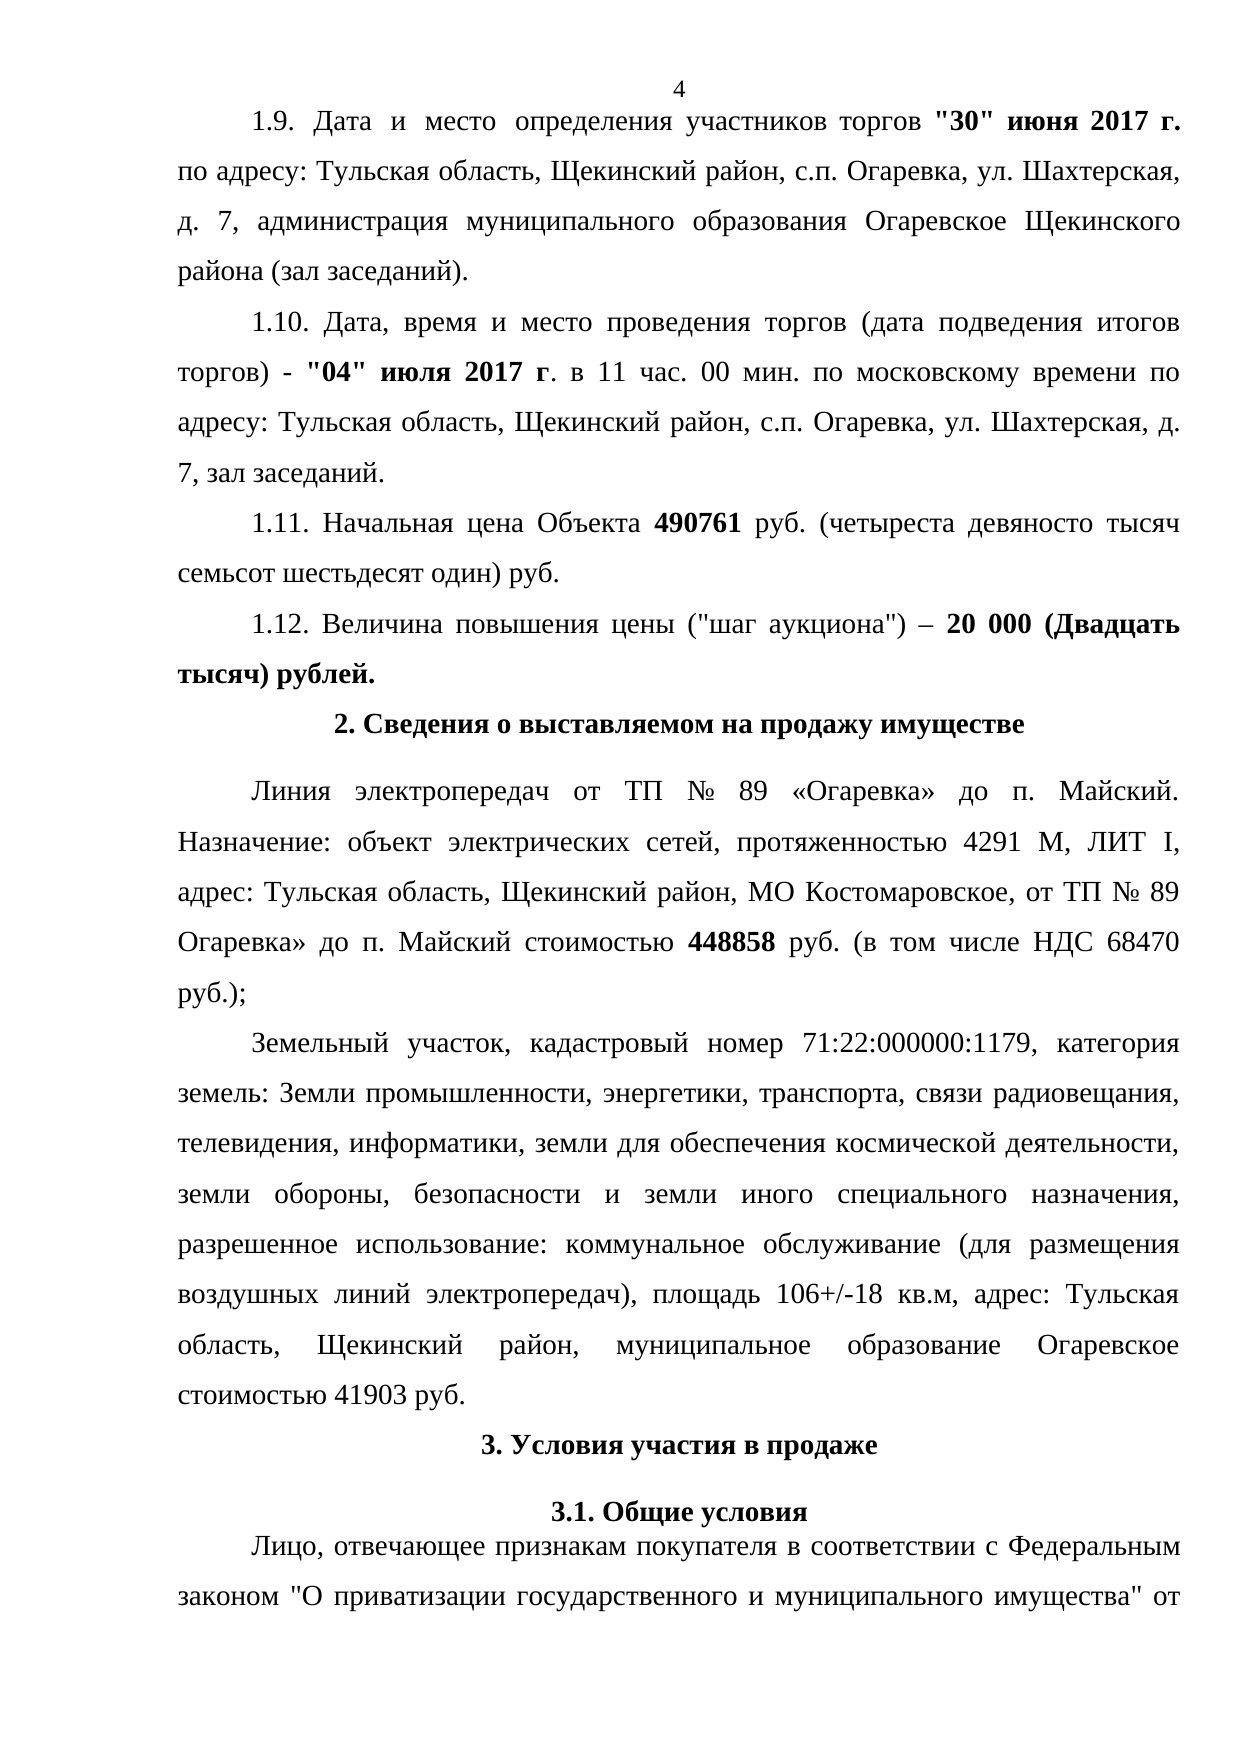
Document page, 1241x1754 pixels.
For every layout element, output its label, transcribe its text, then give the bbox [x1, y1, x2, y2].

text 1.9. Дата и место определения участников торгов "30" июня 2017 г. по адресу: Тульская область, Щекинский район, с.п. Огаревка, ул. Шахтерская, д. 7, администрация муниципального образования Огаревское Щекинского района (зал заседаний). [177, 103, 1181, 287]
text 1.10. Дата, время и место проведения торгов (дата подведения итогов торгов) - "04" июля 2017 г. в 11 час. 00 мин. по московскому времени по адресу: Тульская область, Щекинский район, с.п. Огаревка, ул. Шахтерская, д. 7, зал заседаний. [177, 304, 1181, 488]
text 1.11. Начальная цена Объекта 490761 руб. (четыреста девяносто тысяч семьсот шестьдесят один) руб. [177, 505, 1180, 589]
text 1.12. Величина повышения цены ("шаг аукциона") – 20 000 (Двадцать тысяч) рублей. [177, 606, 1180, 689]
text Земельный участок, кадастровый номер 71:22:000000:1179, категория земель: Земли промышленности, энергетики, транспорта, связи радиовещания, телевидения, информатики, земли для обеспечения космической деятельности, земли обороны, безопасности и земли иного специального назначения, разрешенное использование: коммунальное обслуживание (для размещения воздушных линий электропередач), площадь 106+/-18 кв.м, адрес: Тульская область, Щекинский район, муниципальное образование Огаревское стоимостью 41903 руб. [177, 1025, 1180, 1411]
text 2. Сведения о выставляемом на продажу имуществе [177, 706, 1181, 740]
text Линия электропередач от ТП № 89 «Огаревка» до п. Майский. Назначение: объект электрических сетей, протяженностью , ЛИТ I, адрес: Тульская область, Щекинский район, МО Костомаровское, от ТП № 89 Огаревка» до п. Майский стоимостью 448858 руб. (в том числе НДС 68470 руб.); [177, 773, 1180, 1008]
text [177, 1528, 1181, 1612]
text 3. Условия участия в продаже [177, 1427, 1181, 1461]
text 3.1. Общие условия [177, 1494, 1181, 1528]
